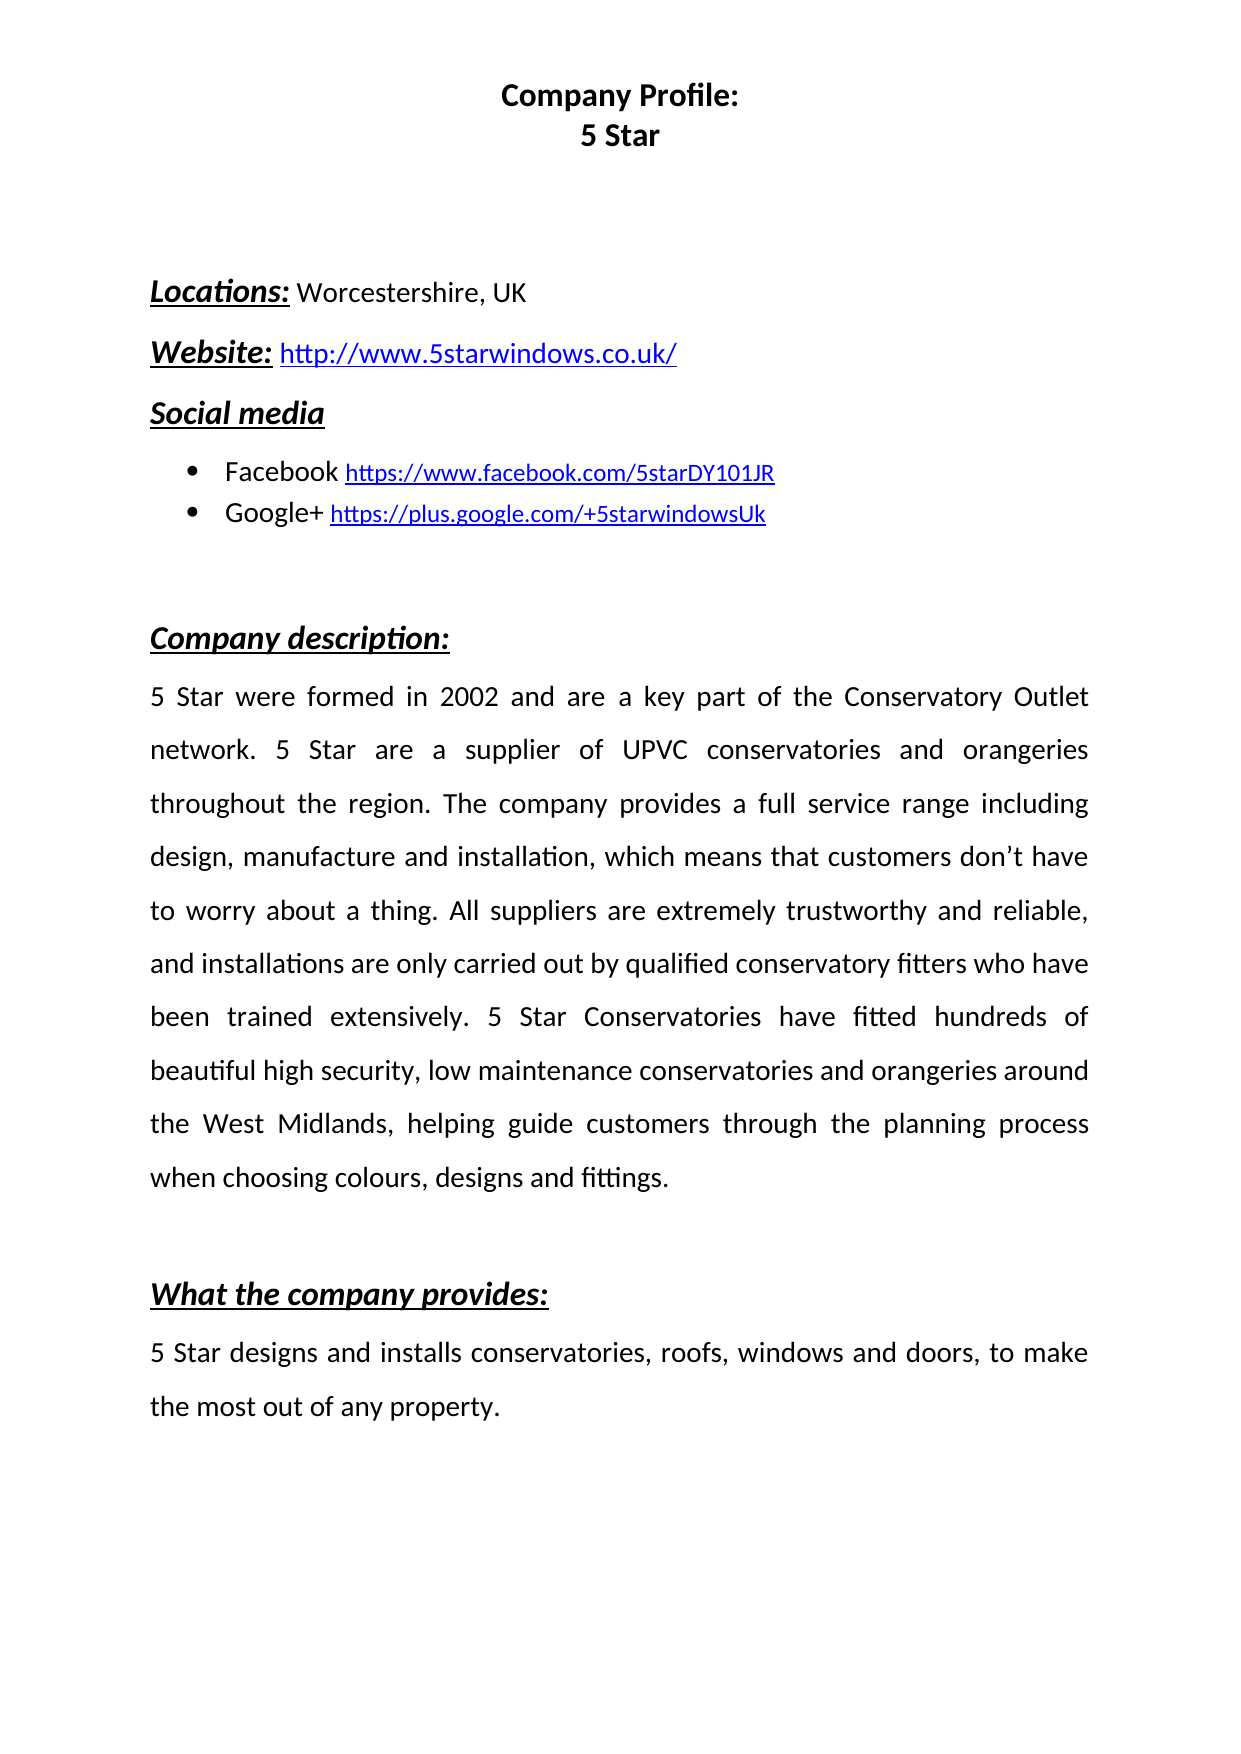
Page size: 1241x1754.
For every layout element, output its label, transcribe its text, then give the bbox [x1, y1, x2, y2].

text Website: http://www.5starwindows.co.uk/ [150, 331, 1090, 372]
text Company description: [150, 617, 1090, 658]
text What the company provides: [150, 1273, 1090, 1314]
text 5 Star were formed in 2002 and are a key part of the Conservatory Outlet network. 5 Star are a supplier of UPVC conservatories and orangeries throughout the region. The company provides a full service range including design, manufacture and installation, which means that customers don’t have to worry about a thing. All suppliers are extremely trustworthy and reliable, and installations are only carried out by qualified conservatory fitters who have been trained extensively. 5 Star Conservatories have fitted hundreds of beautiful high security, low maintenance conservatories and orangeries around the West Midlands, helping guide customers through the planning process when choosing colours, designs and fittings. [150, 678, 1090, 1194]
text 5 Star designs and installs conservatories, roofs, windows and doors, to make the most out of any property. [150, 1334, 1090, 1423]
text Social media [150, 392, 1090, 433]
list Facebook https://www.facebook.com/5starDY101JR [187, 453, 1090, 489]
list Google+ https://plus.google.com/+5starwindowsUk [187, 494, 1090, 530]
text Locations: Worcestershire, UK [150, 270, 1090, 311]
